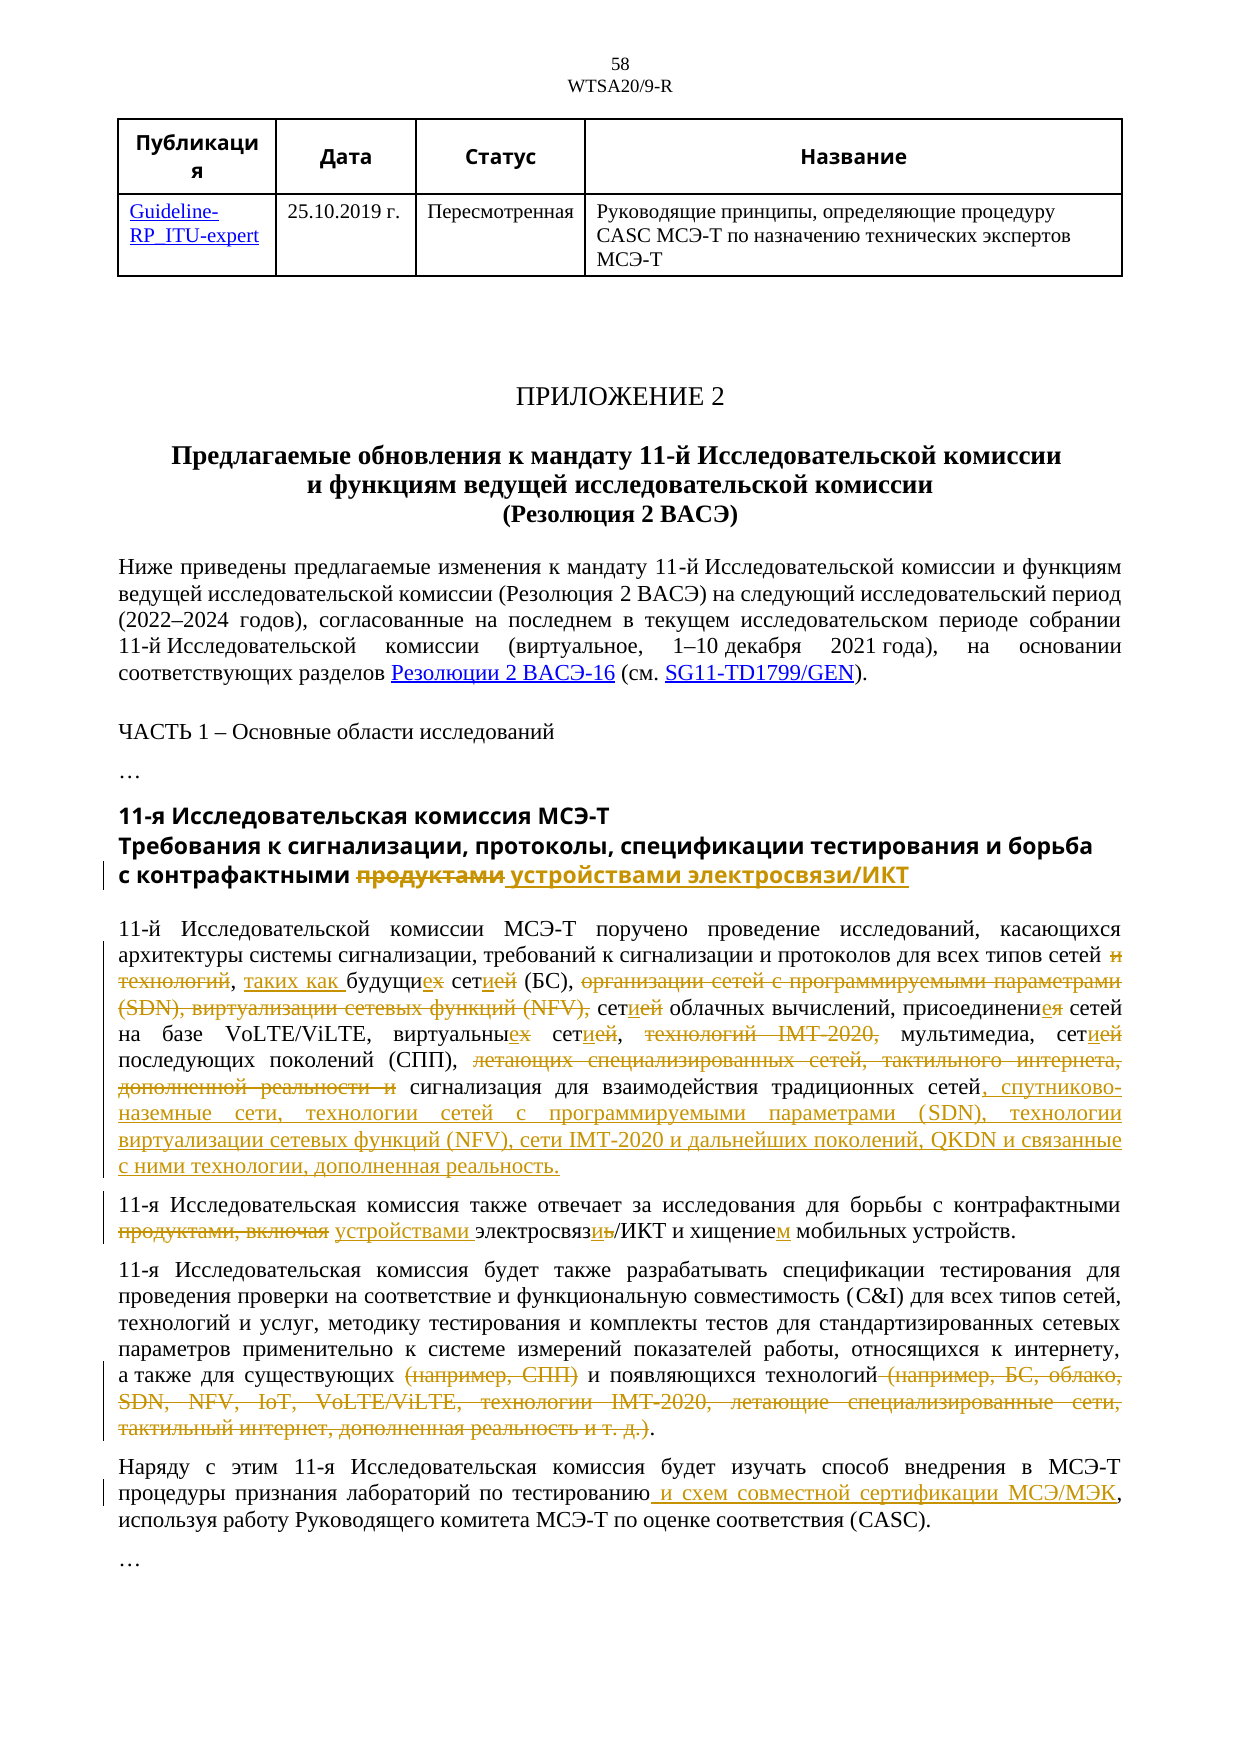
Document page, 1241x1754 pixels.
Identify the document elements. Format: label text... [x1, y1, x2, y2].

table_cell Guideline-RP_ITU-expert [119, 195, 275, 275]
text ЧАСТЬ 1 – Основные области исследований [118, 718, 1122, 745]
text 11-й Исследовательской комиссии МСЭ-Т поручено проведение исследований, касающихся архитектуры системы сигнализации, требований к сигнализации и протоколов для всех типов сетей , будущи сет (БС), сет облачных вычислений, присоединени сетей на базе VoLTE/ViLTE, виртуальны сет, мультимедиа, сет последующих поколений (СПП), сигнализация для взаимодействия традиционных сетей [118, 1150, 1122, 1178]
text 11-й Исследовательской комиссии МСЭ-Т поручено проведение исследований, касающихся архитектуры системы сигнализации, требований к сигнализации и протоколов для всех типов сетей , будущи сет (БС), сет облачных вычислений, присоединени сетей на базе VoLTE/ViLTE, виртуальны сет, мультимедиа, сет последующих поколений (СПП), сигнализация для взаимодействия традиционных сетей [118, 1123, 1122, 1149]
text 11-я Исследовательская комиссия будет также разрабатывать спецификации тестирования для проведения проверки на соответствие и функциональную совместимость (C&I) для всех типов сетей, технологий и услуг, методику тестирования и комплекты тестов для стандартизированных сетевых параметров применительно к системе измерений показателей работы, относящихся к интернету, а также для существующих и появляющихся технологий. [118, 1256, 1122, 1402]
title ПРИЛОЖЕНИЕ 2 Предлагаемые обновления к мандату 11-й Исследовательской комиссии и функциям ведущей исследовательской комиссии (Резолюция 2 ВАСЭ) [118, 382, 1122, 528]
text … [118, 757, 1122, 783]
table_header Публикация [119, 120, 275, 193]
table_header Название [586, 120, 1121, 193]
text 11-я Исследовательская комиссия будет также разрабатывать спецификации тестирования для проведения проверки на соответствие и функциональную совместимость (C&I) для всех типов сетей, технологий и услуг, методику тестирования и комплекты тестов для стандартизированных сетевых параметров применительно к системе измерений показателей работы, относящихся к интернету, а также для существующих и появляющихся технологий. [118, 1403, 1122, 1441]
table_header Статус [417, 120, 584, 193]
text 11-я Исследовательская комиссия также отвечает за исследования для борьбы с контрафактными электросвяз/ИКТ и хищение мобильных устройств. [118, 1191, 1122, 1243]
subtitle 11-я Исследовательская комиссия МСЭ-Т [118, 800, 1122, 831]
text … [118, 1544, 1122, 1571]
table_header Дата [277, 120, 415, 193]
text Наряду с этим 11-я Исследовательская комиссия будет изучать способ внедрения в МСЭ-Т процедуры признания лабораторий по тестированию, используя работу Руководящего комитета МСЭ-Т по оценке соответствия (CASC). [118, 1453, 1122, 1532]
table_cell 25.10.2019 г. [277, 195, 415, 275]
text 11-й Исследовательской комиссии МСЭ-Т поручено проведение исследований, касающихся архитектуры системы сигнализации, требований к сигнализации и протоколов для всех типов сетей , будущи сет (БС), сет облачных вычислений, присоединени сетей на базе VoLTE/ViLTE, виртуальны сет, мультимедиа, сет последующих поколений (СПП), сигнализация для взаимодействия традиционных сетей [118, 915, 1122, 1122]
text Ниже приведены предлагаемые изменения к мандату 11-й Исследовательской комиссии и функциям ведущей исследовательской комиссии (Резолюция 2 ВАСЭ) на следующий исследовательский период (2022–2024 годов), согласованные на последнем в текущем исследовательском периоде собрании 11-й Исследовательской комиссии (виртуальное, 1–10 декабря 2021 года), на основании соответствующих разделов Резолюции 2 ВАСЭ-16 (см. SG11-TD1799/GEN). [118, 553, 1122, 685]
table_cell Пересмотренная [417, 195, 584, 275]
subtitle Требования к сигнализации, протоколы, спецификации тестирования и борьба с контрафактными [118, 831, 1122, 890]
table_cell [586, 195, 1121, 275]
